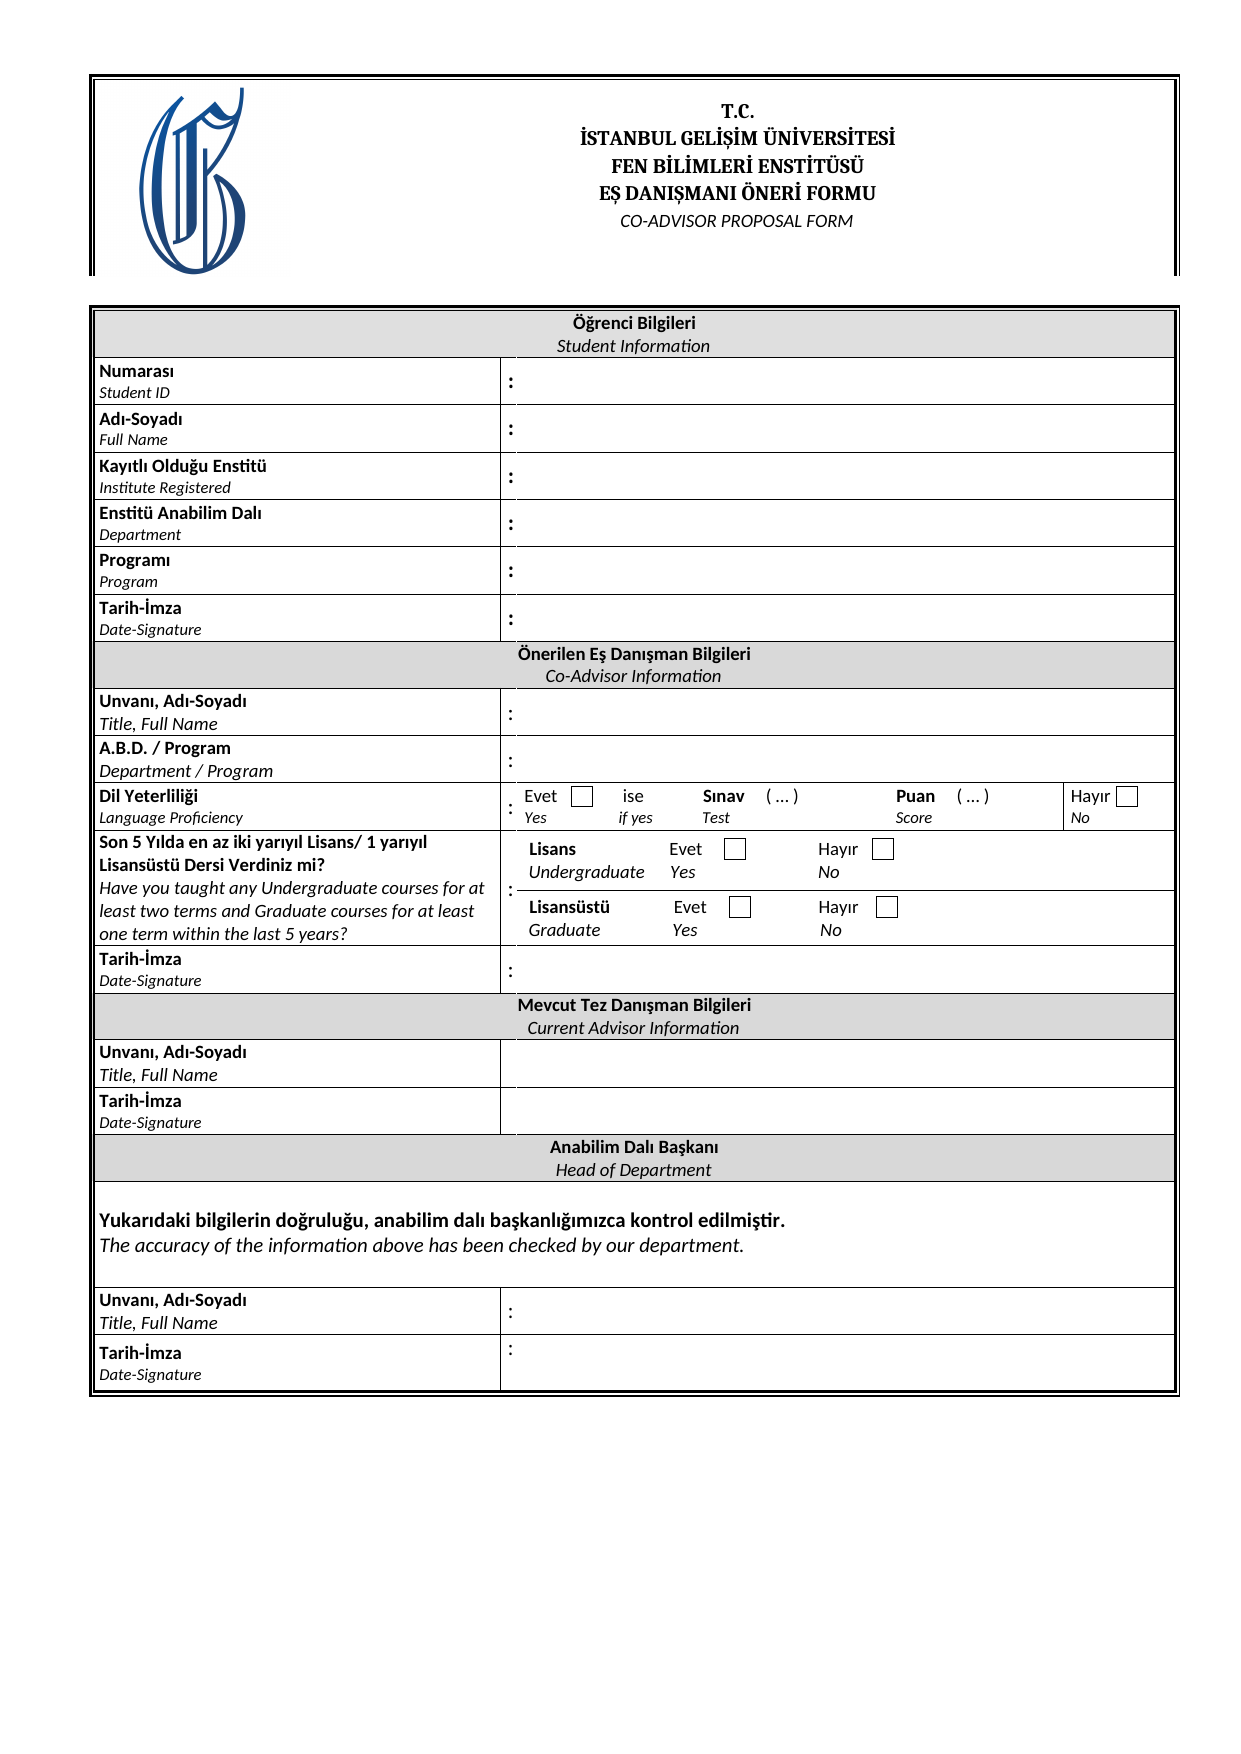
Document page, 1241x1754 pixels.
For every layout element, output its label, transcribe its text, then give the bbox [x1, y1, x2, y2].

table_cell : [501, 1288, 1174, 1334]
table_header Öğrenci Bilgileri Student Information [95, 311, 1174, 357]
table_cell [517, 736, 1174, 782]
table_cell [517, 358, 1174, 404]
table_cell : [501, 831, 516, 945]
table_cell Enstitü Anabilim Dalı Department [95, 500, 500, 546]
table_cell Dil Yeterliliği Language Proficiency [95, 783, 500, 829]
table_cell : [501, 689, 516, 735]
table_cell [501, 1088, 516, 1134]
table_cell [501, 1040, 516, 1087]
table_cell [517, 946, 1174, 992]
table_cell [517, 1088, 1174, 1134]
picture [99, 80, 292, 277]
table_cell Kayıtlı Olduğu Enstitü Institute Registered [95, 453, 500, 499]
table_cell Adı-Soyadı Full Name [95, 405, 500, 452]
table_cell Evet ise Sınav ( … ) Puan ( … ) Yes if yes Test Score [517, 783, 1063, 829]
table_cell : [501, 547, 516, 593]
table_cell : [501, 500, 516, 546]
table_cell [517, 1040, 1174, 1087]
table_cell : [501, 595, 516, 641]
table_cell Önerilen Eş Danışman Bilgileri Co-Advisor Information [95, 642, 1174, 688]
table_cell Unvanı, Adı-Soyadı Title, Full Name [95, 1288, 500, 1334]
table_cell Tarih-İmza Date-Signature [95, 1335, 500, 1390]
table_cell Lisansüstü Evet Hayır Graduate Yes No [517, 891, 1174, 945]
table_cell Hayır No [1064, 783, 1174, 829]
table_cell [517, 405, 1174, 452]
table_cell Yukarıdaki bilgilerin doğruluğu, anabilim dalı başkanlığımızca kontrol edilmiştir. The accuracy of the information above has been checked by our department. [95, 1182, 1174, 1287]
table_cell [517, 689, 1174, 735]
table_cell : [501, 1335, 1174, 1390]
table_cell A.B.D. / Program Department / Program [95, 736, 500, 782]
table_cell Anabilim Dalı Başkanı Head of Department [95, 1135, 1174, 1181]
table_cell Mevcut Tez Danışman Bilgileri Current Advisor Information [95, 994, 1174, 1039]
table_cell : [501, 783, 516, 829]
table_cell [517, 453, 1174, 499]
table_cell : [501, 358, 516, 404]
table_cell [517, 595, 1174, 641]
table_cell Programı Program [95, 547, 500, 593]
table_cell [517, 500, 1174, 546]
table_cell Lisans Evet Hayır Undergraduate Yes No [517, 831, 1174, 889]
table_cell Unvanı, Adı-Soyadı Title, Full Name [95, 689, 500, 735]
table_cell : [501, 453, 516, 499]
table_cell : [501, 405, 516, 452]
table_cell Tarih-İmza Date-Signature [95, 595, 500, 641]
table_cell : [501, 736, 516, 782]
table_cell Numarası Student ID [95, 358, 500, 404]
table_cell : [501, 946, 516, 992]
table_cell [517, 547, 1174, 593]
table_cell Tarih-İmza Date-Signature [95, 1088, 500, 1134]
table_cell Son 5 Yılda en az iki yarıyıl Lisans/ 1 yarıyıl Lisansüstü Dersi Verdiniz mi? Have you taught any Undergraduate courses for at least two terms and Graduate courses for at least one term within the last 5 years? [95, 831, 500, 945]
table_cell Unvanı, Adı-Soyadı Title, Full Name [95, 1040, 500, 1087]
table_cell Tarih-İmza Date-Signature [95, 946, 500, 992]
